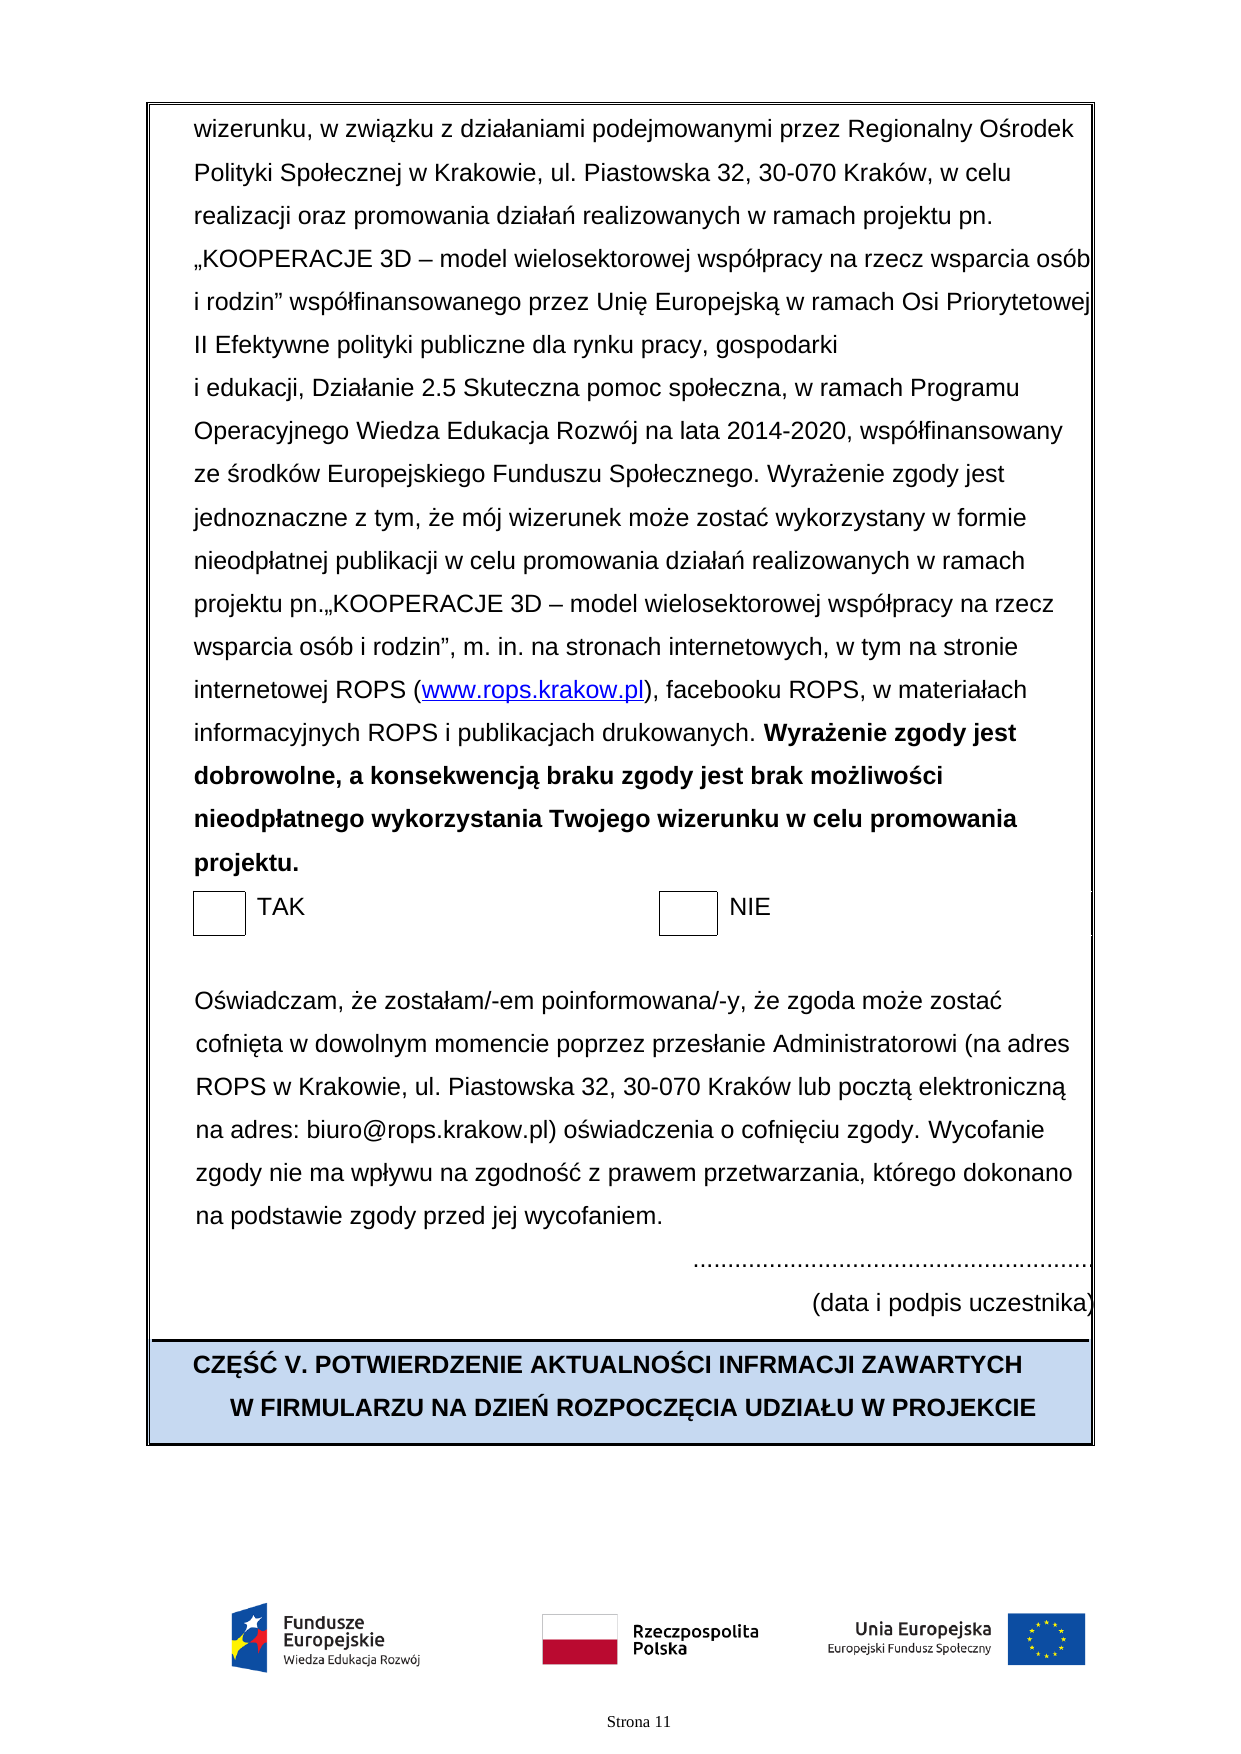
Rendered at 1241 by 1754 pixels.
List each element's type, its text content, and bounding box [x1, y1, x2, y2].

picture [184, 1566, 1130, 1712]
table_cell [150, 105, 1091, 1339]
table_cell CZĘŚĆ V. POTWIERDZENIE AKTUALNOŚCI INFRMACJI ZAWARTYCH W FIRMULARZU NA DZIEŃ ROZPOCZĘCIA UDZIAŁU W PROJEKCIE [150, 1339, 1091, 1443]
